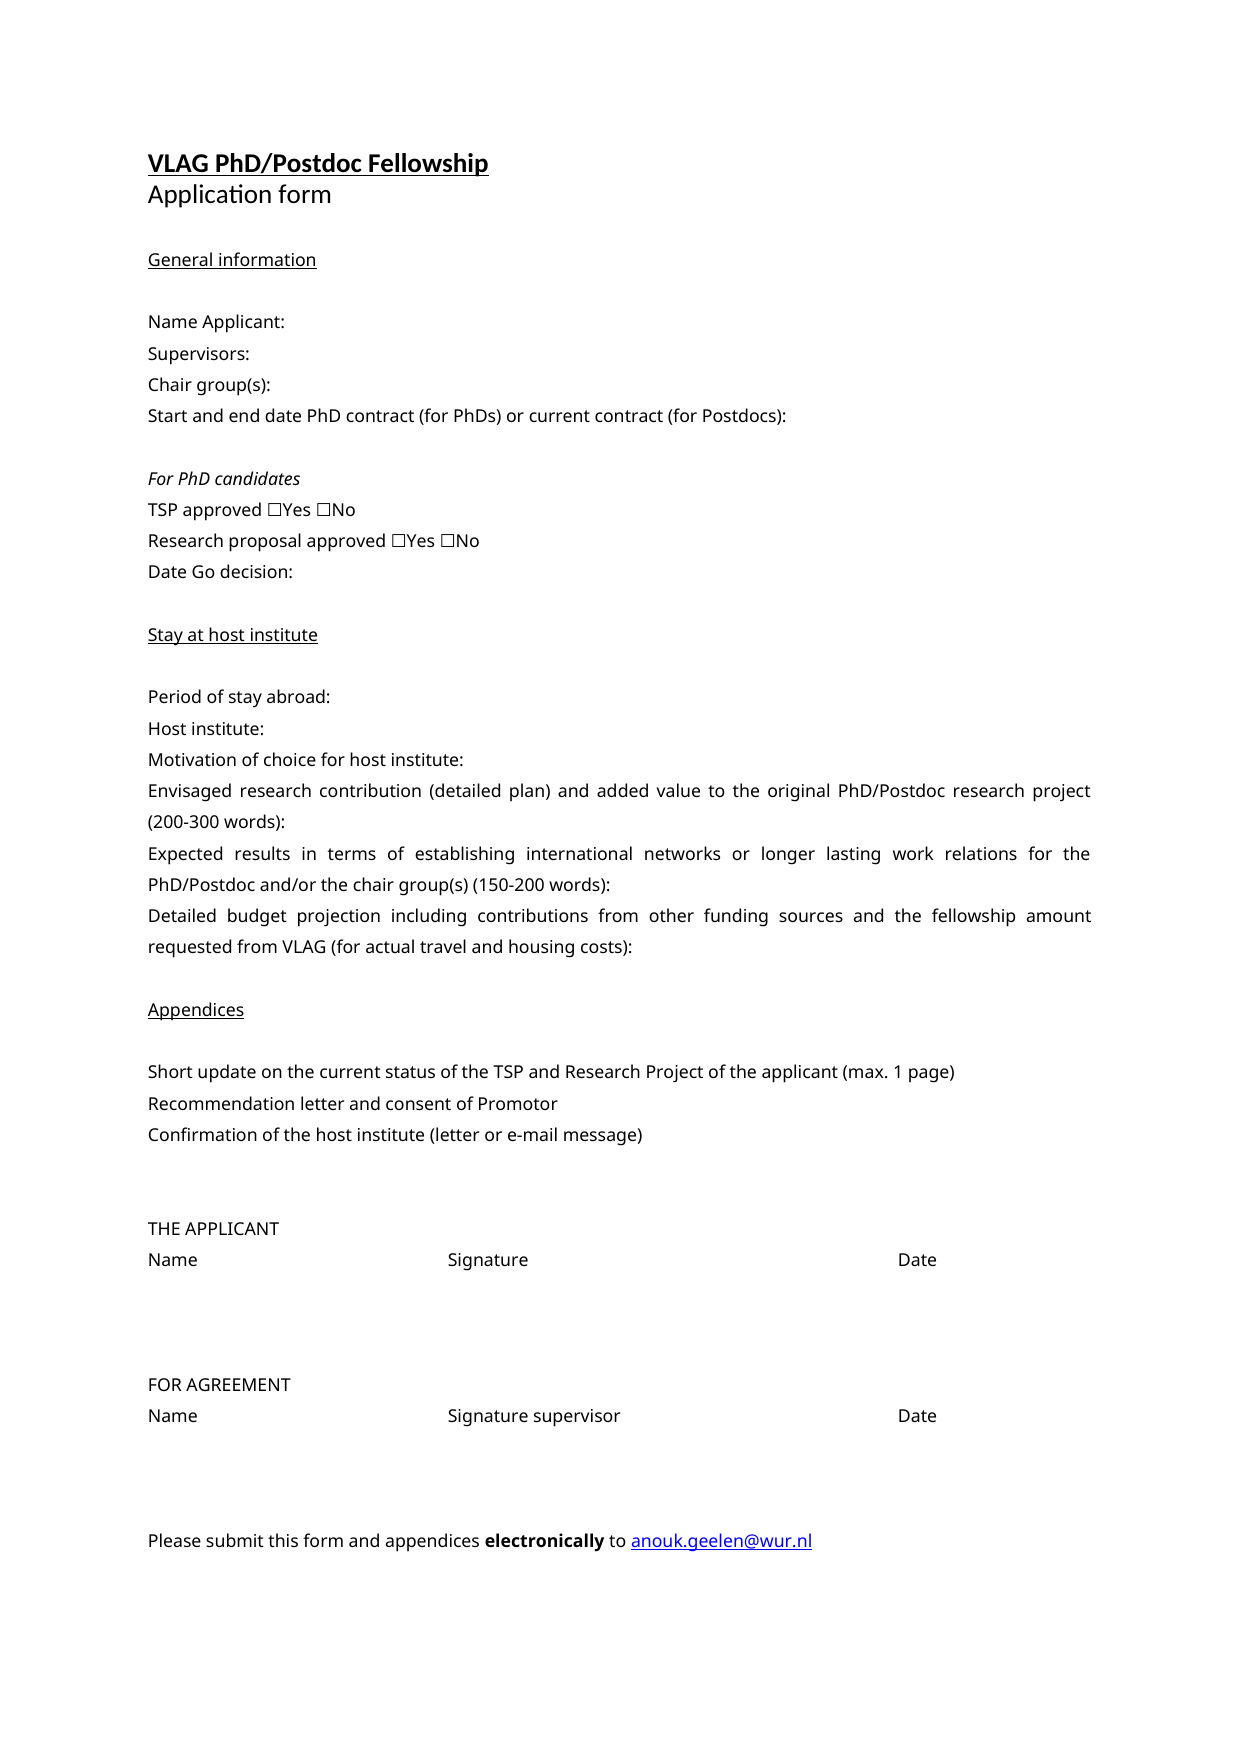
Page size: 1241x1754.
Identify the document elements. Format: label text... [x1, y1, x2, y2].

text Appendices [148, 991, 1093, 1023]
text General information [148, 241, 1093, 273]
text Chair group(s): [148, 366, 1093, 398]
text Period of stay abroad: [148, 679, 1093, 710]
text Start and end date PhD contract (for PhDs) or current contract (for Postdocs): [148, 398, 1093, 429]
text Host institute: [148, 710, 1093, 741]
text Expected results in terms of establishing international networks or longer lasting work relations for the PhD/Postdoc and/or the chair group(s) (150-200 words): [148, 835, 1093, 898]
text Application form [148, 179, 1093, 210]
text VLAG PhD/Postdoc Fellowship [148, 148, 1093, 179]
text Detailed budget projection including contributions from other funding sources and the fellowship amount requested from VLAG (for actual travel and housing costs): [148, 898, 1093, 960]
text Date Go decision: [148, 554, 1093, 585]
text For PhD candidates [148, 460, 1093, 491]
text Confirmation of the host institute (letter or e-mail message) [148, 1116, 1093, 1148]
text FOR AGREEMENT [148, 1366, 1093, 1398]
text Name Applicant: [148, 304, 1093, 335]
text Short update on the current status of the TSP and Research Project of the applicant (max. 1 page) [148, 1054, 1093, 1085]
text Research proposal approved Yes No [148, 523, 1093, 554]
text Name Signature supervisor Date [148, 1398, 1093, 1429]
text THE APPLICANT [148, 1210, 1093, 1241]
text Motivation of choice for host institute: [148, 741, 1093, 773]
text Name Signature Date [148, 1241, 1093, 1273]
text Supervisors: [148, 335, 1093, 366]
text Please submit this form and appendices electronically to anouk.geelen@wur.nl [148, 1523, 1093, 1554]
text TSP approved Yes No [148, 491, 1093, 523]
text Recommendation letter and consent of Promotor [148, 1085, 1093, 1116]
text Stay at host institute [148, 616, 1093, 648]
text Envisaged research contribution (detailed plan) and added value to the original PhD/Postdoc research project (200-300 words): [148, 773, 1093, 835]
